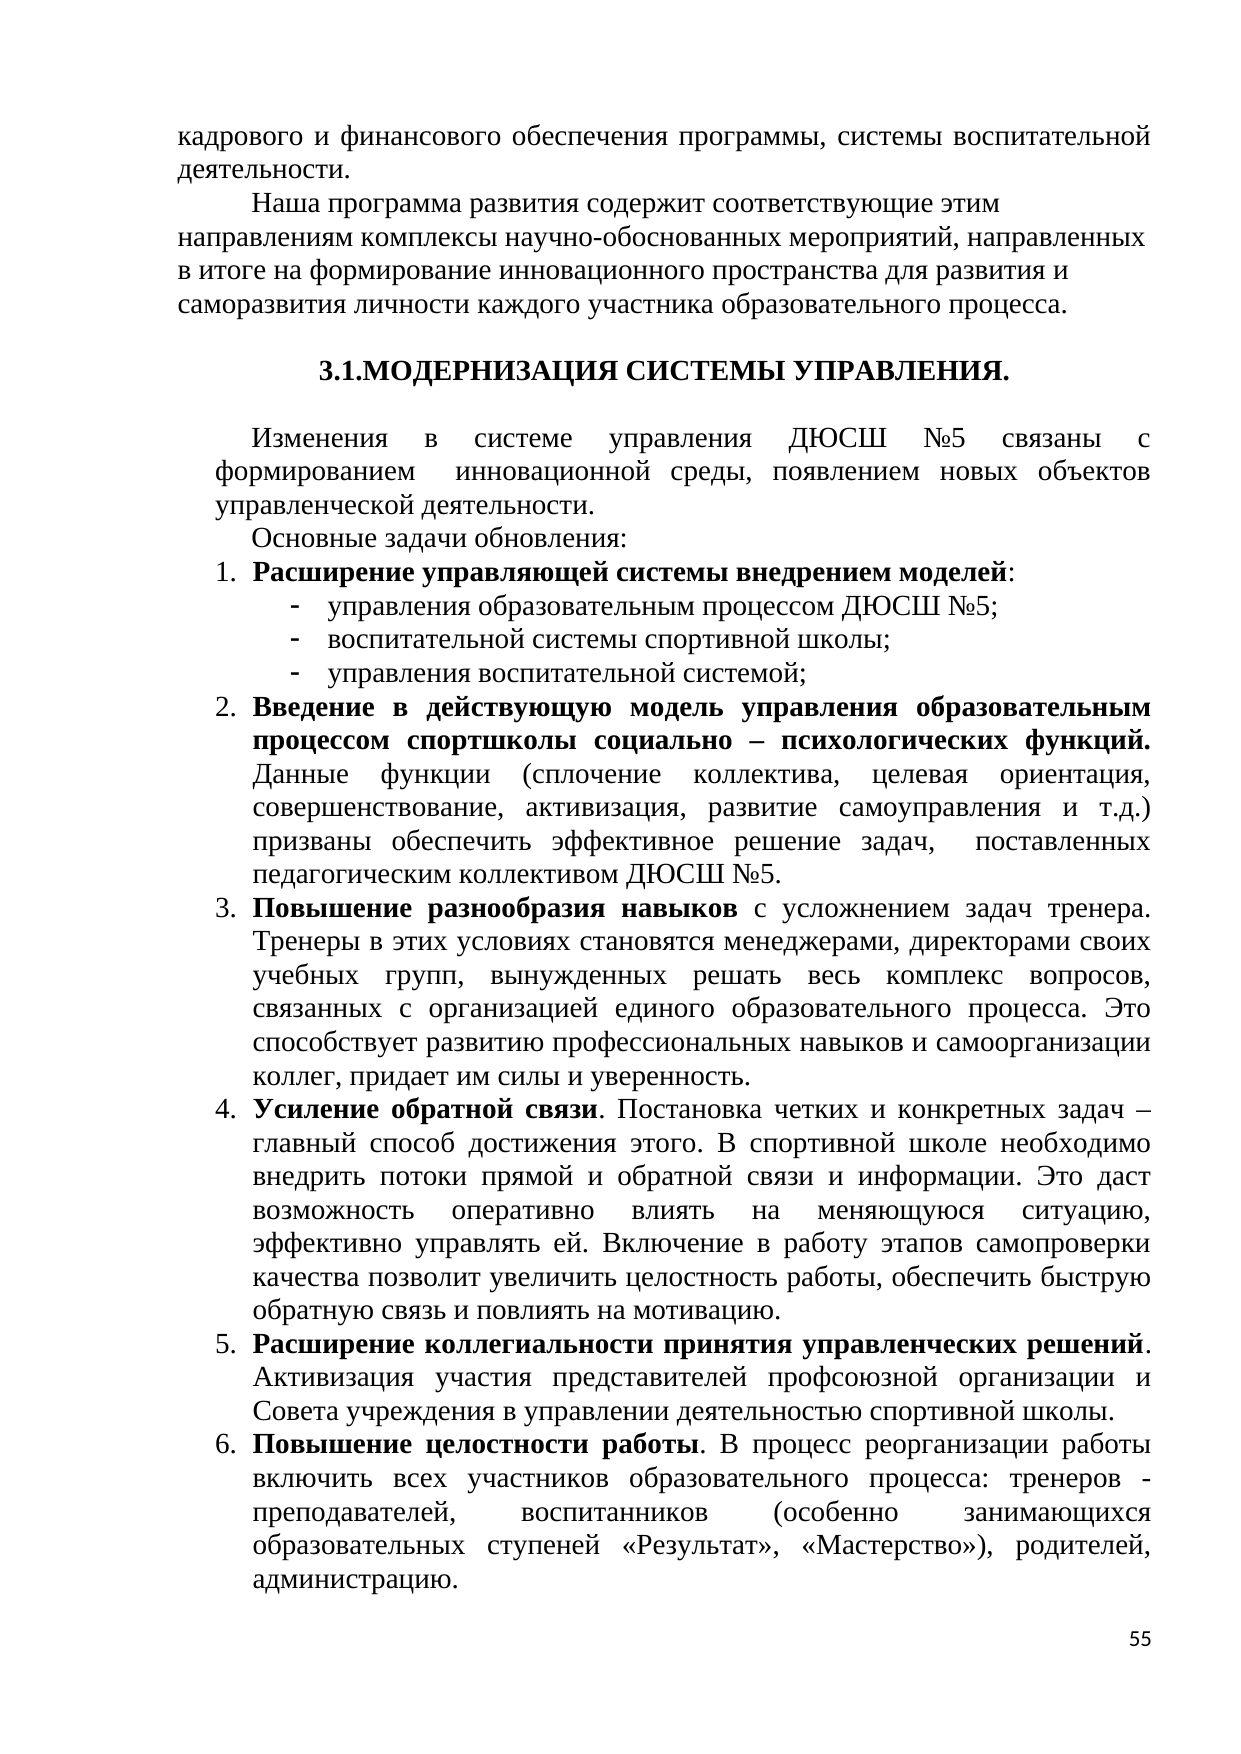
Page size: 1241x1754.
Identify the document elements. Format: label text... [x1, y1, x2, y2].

text Изменения в системе управления ДЮСШ №5 связаны с формированием инновационной среды, появлением новых объектов управленческой деятельности. [215, 420, 1152, 521]
list Повышение целостности работы. В процесс реорганизации работы включить всех участников образовательного процесса: тренеров - преподавателей, воспитанников (особенно занимающихся образовательных ступеней «Результат», «Мастерство»), родителей, администрацию. [215, 1427, 1152, 1594]
list Введение в действующую модель управления образовательным процессом спортшколы социально – психологических функций. Данные функции (сплочение коллектива, целевая ориентация, совершенствование, активизация, развитие самоуправления и т.д.) призваны обеспечить эффективное решение задач, поставленных педагогическим коллективом ДЮСШ №5. [215, 689, 1152, 890]
list воспитательной системы спортивной школы; [290, 621, 1152, 655]
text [177, 118, 1152, 185]
text Основные задачи обновления: [215, 521, 1152, 554]
list Расширение коллегиальности принятия управленческих решений. Активизация участия представителей профсоюзной организации и Совета учреждения в управлении деятельностью спортивной школы. [215, 1326, 1152, 1427]
text 3.1.МОДЕРНИЗАЦИЯ СИСТЕМЫ УПРАВЛЕНИЯ. [177, 353, 1152, 386]
list Повышение разнообразия навыков с усложнением задач тренера. Тренеры в этих условиях становятся менеджерами, директорами своих учебных групп, вынужденных решать весь комплекс вопросов, связанных с организацией единого образовательного процесса. Это способствует развитию профессиональных навыков и самоорганизации коллег, придает им силы и уверенность. [215, 890, 1152, 1091]
list управления воспитательной системой; [290, 655, 1152, 689]
list Усиление обратной связи. Постановка четких и конкретных задач – главный способ достижения этого. В спортивной школе необходимо внедрить потоки прямой и обратной связи и информации. Это даст возможность оперативно влиять на меняющуюся ситуацию, эффективно управлять ей. Включение в работу этапов самопроверки качества позволит увеличить целостность работы, обеспечить быструю обратную связь и повлиять на мотивацию. [215, 1091, 1152, 1326]
text Наша программа развития содержит соответствующие этим направлениям комплексы научно-обоснованных мероприятий, направленных в итоге на формирование инновационного пространства для развития и саморазвития личности каждого участника образовательного процесса. [177, 185, 1152, 319]
list управления образовательным процессом ДЮСШ №5; [290, 588, 1152, 621]
list Расширение управляющей системы внедрением моделей: [215, 554, 1152, 588]
